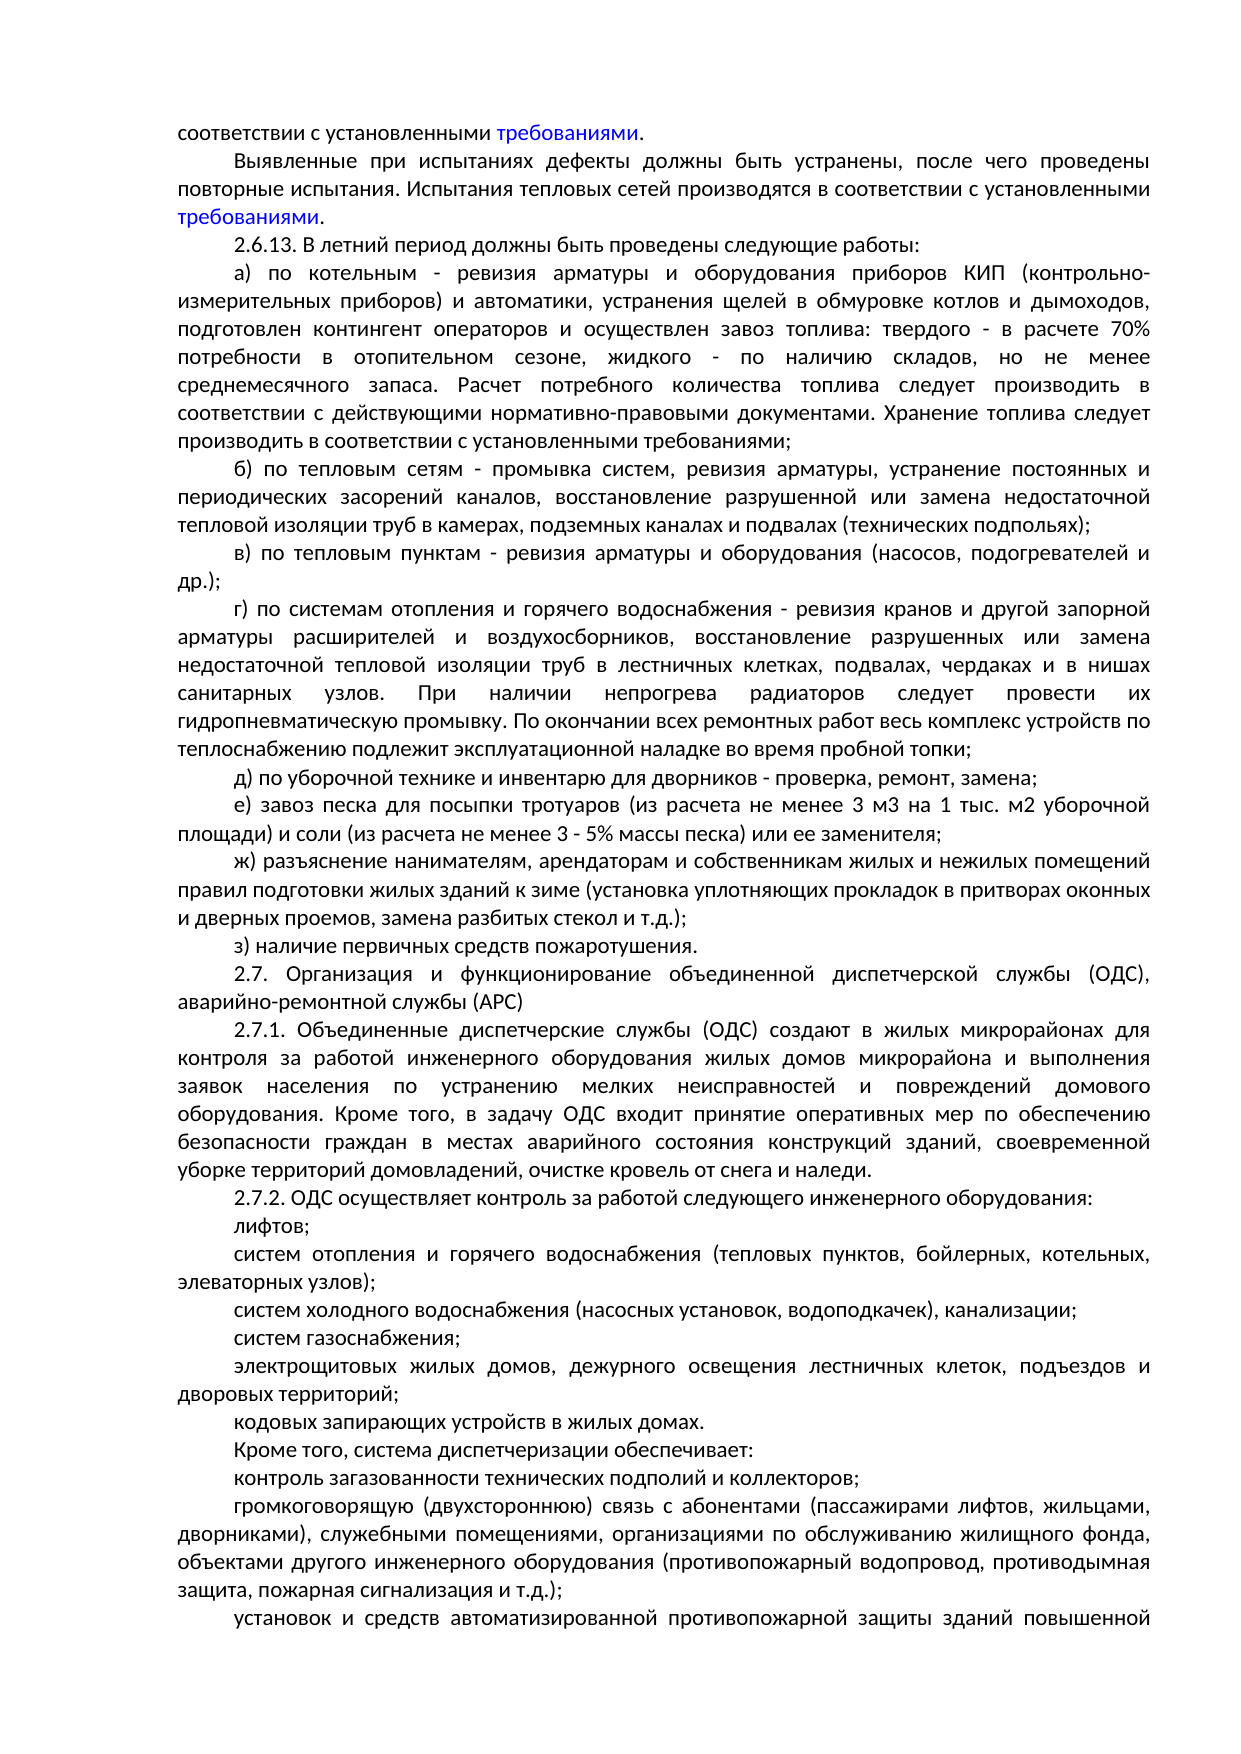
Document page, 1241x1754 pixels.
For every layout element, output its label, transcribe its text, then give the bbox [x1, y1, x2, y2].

text 2.6.13. В летний период должны быть проведены следующие работы: [177, 230, 1152, 258]
text 2.7.1. Объединенные диспетчерские службы (ОДС) создают в жилых микрорайонах для контроля за работой инженерного оборудования жилых домов микрорайона и выполнения заявок населения по устранению мелких неисправностей и повреждений домового оборудования. Кроме того, в задачу ОДС входит принятие оперативных мер по обеспечению безопасности граждан в местах аварийного состояния конструкций зданий, своевременной уборке территорий домовладений, очистке кровель от снега и наледи. [177, 1015, 1152, 1183]
text а) по котельным - ревизия арматуры и оборудования приборов КИП (контрольно-измерительных приборов) и автоматики, устранения щелей в обмуровке котлов и дымоходов, подготовлен контингент операторов и осуществлен завоз топлива: твердого - в расчете 70% потребности в отопительном сезоне, жидкого - по наличию складов, но не менее среднемесячного запаса. Расчет потребного количества топлива следует производить в соответствии с действующими нормативно-правовыми документами. Хранение топлива следует производить в соответствии с установленными требованиями; [177, 258, 1152, 454]
text д) по уборочной технике и инвентарю для дворников - проверка, ремонт, замена; [177, 763, 1152, 791]
text з) наличие первичных средств пожаротушения. [177, 931, 1152, 959]
text б) по тепловым сетям - промывка систем, ревизия арматуры, устранение постоянных и периодических засорений каналов, восстановление разрушенной или замена недостаточной тепловой изоляции труб в камерах, подземных каналах и подвалах (технических подпольях); [177, 454, 1152, 538]
text Выявленные при испытаниях дефекты должны быть устранены, после чего проведены повторные испытания. Испытания тепловых сетей производятся в соответствии с установленными требованиями. [177, 146, 1152, 230]
text е) завоз песка для посыпки тротуаров (из расчета не менее 3 м3 на 1 тыс. м2 уборочной площади) и соли (из расчета не менее 3 - 5% массы песка) или ее заменителя; [177, 791, 1152, 847]
text систем холодного водоснабжения (насосных установок, водоподкачек), канализации; [177, 1295, 1152, 1323]
text систем отопления и горячего водоснабжения (тепловых пунктов, бойлерных, котельных, элеваторных узлов); [177, 1239, 1152, 1295]
text кодовых запирающих устройств в жилых домах. [177, 1407, 1152, 1435]
text систем газоснабжения; [177, 1323, 1152, 1351]
text г) по системам отопления и горячего водоснабжения - ревизия кранов и другой запорной арматуры расширителей и воздухосборников, восстановление разрушенных или замена недостаточной тепловой изоляции труб в лестничных клетках, подвалах, чердаках и в нишах санитарных узлов. При наличии непрогрева радиаторов следует провести их гидропневматическую промывку. По окончании всех ремонтных работ весь комплекс устройств по теплоснабжению подлежит эксплуатационной наладке во время пробной топки; [177, 594, 1152, 763]
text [177, 118, 1152, 146]
text 2.7.2. ОДС осуществляет контроль за работой следующего инженерного оборудования: [177, 1183, 1152, 1211]
text 2.7. Организация и функционирование объединенной диспетчерской службы (ОДС), аварийно-ремонтной службы (АРС) [177, 959, 1152, 1015]
text ж) разъяснение нанимателям, арендаторам и собственникам жилых и нежилых помещений правил подготовки жилых зданий к зиме (установка уплотняющих прокладок в притворах оконных и дверных проемов, замена разбитых стекол и т.д.); [177, 847, 1152, 931]
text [177, 1603, 1152, 1631]
text электрощитовых жилых домов, дежурного освещения лестничных клеток, подъездов и дворовых территорий; [177, 1351, 1152, 1407]
text громкоговорящую (двухстороннюю) связь с абонентами (пассажирами лифтов, жильцами, дворниками), служебными помещениями, организациями по обслуживанию жилищного фонда, объектами другого инженерного оборудования (противопожарный водопровод, противодымная защита, пожарная сигнализация и т.д.); [177, 1491, 1152, 1603]
text Кроме того, система диспетчеризации обеспечивает: [177, 1435, 1152, 1463]
text контроль загазованности технических подполий и коллекторов; [177, 1463, 1152, 1491]
text лифтов; [177, 1211, 1152, 1239]
text в) по тепловым пунктам - ревизия арматуры и оборудования (насосов, подогревателей и др.); [177, 538, 1152, 594]
